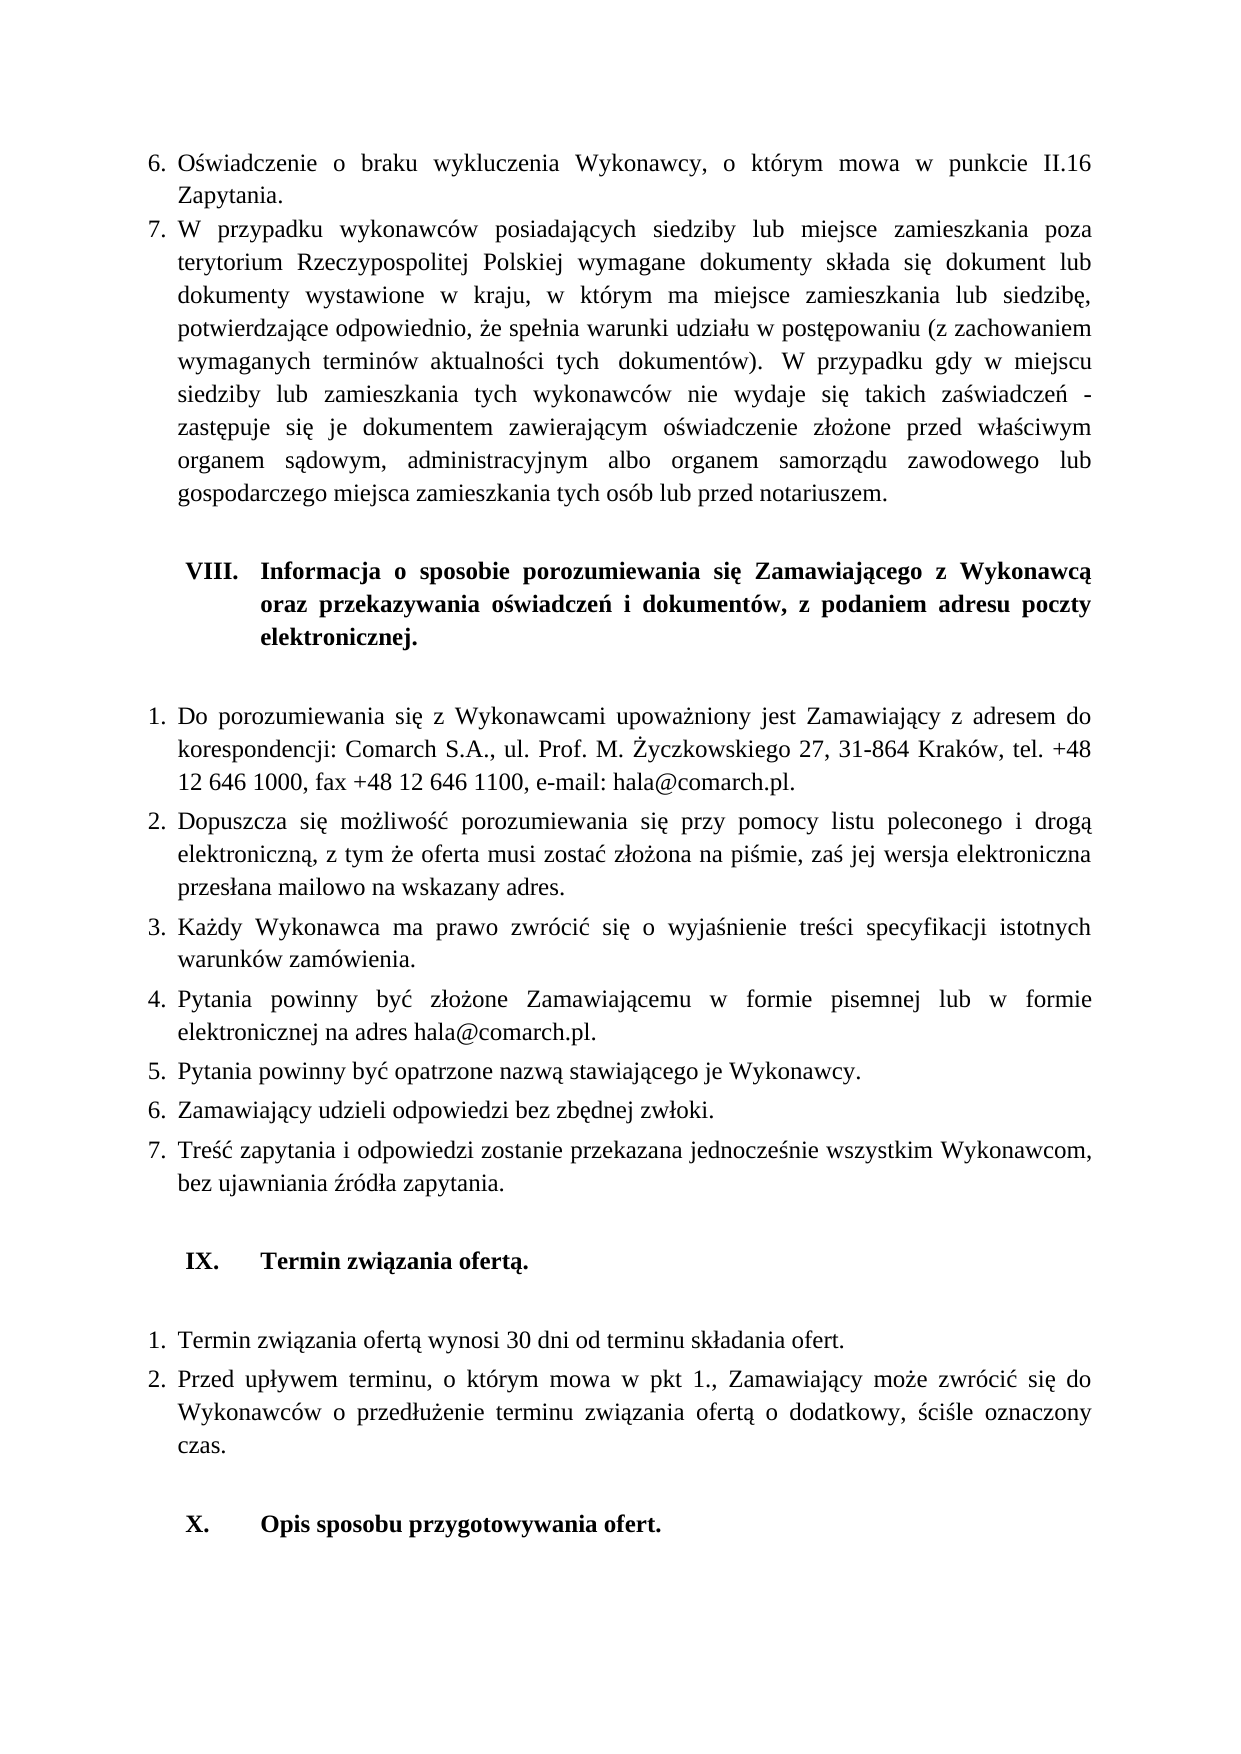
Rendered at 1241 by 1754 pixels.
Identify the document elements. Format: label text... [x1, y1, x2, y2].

list Dopuszcza się możliwość porozumiewania się przy pomocy listu poleconego i drogą elektroniczną, z tym że oferta musi zostać złożona na piśmie, zaś jej wersja elektroniczna przesłana mailowo na wskazany adres. [148, 806, 1093, 901]
list Termin związania ofertą. [185, 1246, 1093, 1275]
list Oświadczenie o braku wykluczenia Wykonawcy, o którym mowa w punkcie II.16 Zapytania. [148, 148, 1093, 209]
list Przed upływem terminu, o którym mowa w pkt 1., Zamawiający może zwrócić się do Wykonawców o przedłużenie terminu związania ofertą o dodatkowy, ściśle oznaczony czas. [148, 1364, 1093, 1459]
list Opis sposobu przygotowywania ofert. [185, 1509, 1093, 1537]
list Każdy Wykonawca ma prawo zwrócić się o wyjaśnienie treści specyfikacji istotnych warunków zamówienia. [148, 912, 1093, 973]
list Treść zapytania i odpowiedzi zostanie przekazana jednocześnie wszystkim Wykonawcom, bez ujawniania źródła zapytania. [148, 1135, 1093, 1196]
list W przypadku wykonawców posiadających siedziby lub miejsce zamieszkania poza terytorium Rzeczypospolitej Polskiej wymagane dokumenty składa się dokument lub dokumenty wystawione w kraju, w którym ma miejsce zamieszkania lub siedzibę, potwierdzające odpowiednio, że spełnia warunki udziału w postępowaniu (z zachowaniem wymaganych terminów aktualności tych dokumentów). W przypadku gdy w miejscu siedziby lub zamieszkania tych wykonawców nie wydaje się takich zaświadczeń - zastępuje się je dokumentem zawierającym oświadczenie złożone przed właściwym organem sądowym, administracyjnym albo organem samorządu zawodowego lub gospodarczego miejsca zamieszkania tych osób lub przed notariuszem. [148, 214, 1093, 507]
list Do porozumiewania się z Wykonawcami upoważniony jest Zamawiający z adresem do korespondencji: Comarch S.A., ul. Prof. M. Życzkowskiego 27, 31-864 Kraków, tel. +48 12 646 1000, fax +48 12 646 1100, e-mail: hala@comarch.pl. [148, 701, 1093, 796]
list Pytania powinny być opatrzone nazwą stawiającego je Wykonawcy. [148, 1056, 1093, 1085]
list Pytania powinny być złożone Zamawiającemu w formie pisemnej lub w formie elektronicznej na adres hala@comarch.pl. [148, 984, 1093, 1046]
list Zamawiający udzieli odpowiedzi bez zbędnej zwłoki. [148, 1095, 1093, 1124]
list Informacja o sposobie porozumiewania się Zamawiającego z Wykonawcą oraz przekazywania oświadczeń i dokumentów, z podaniem adresu poczty elektronicznej. [185, 556, 1093, 651]
list Termin związania ofertą wynosi 30 dni od terminu składania ofert. [148, 1325, 1093, 1353]
